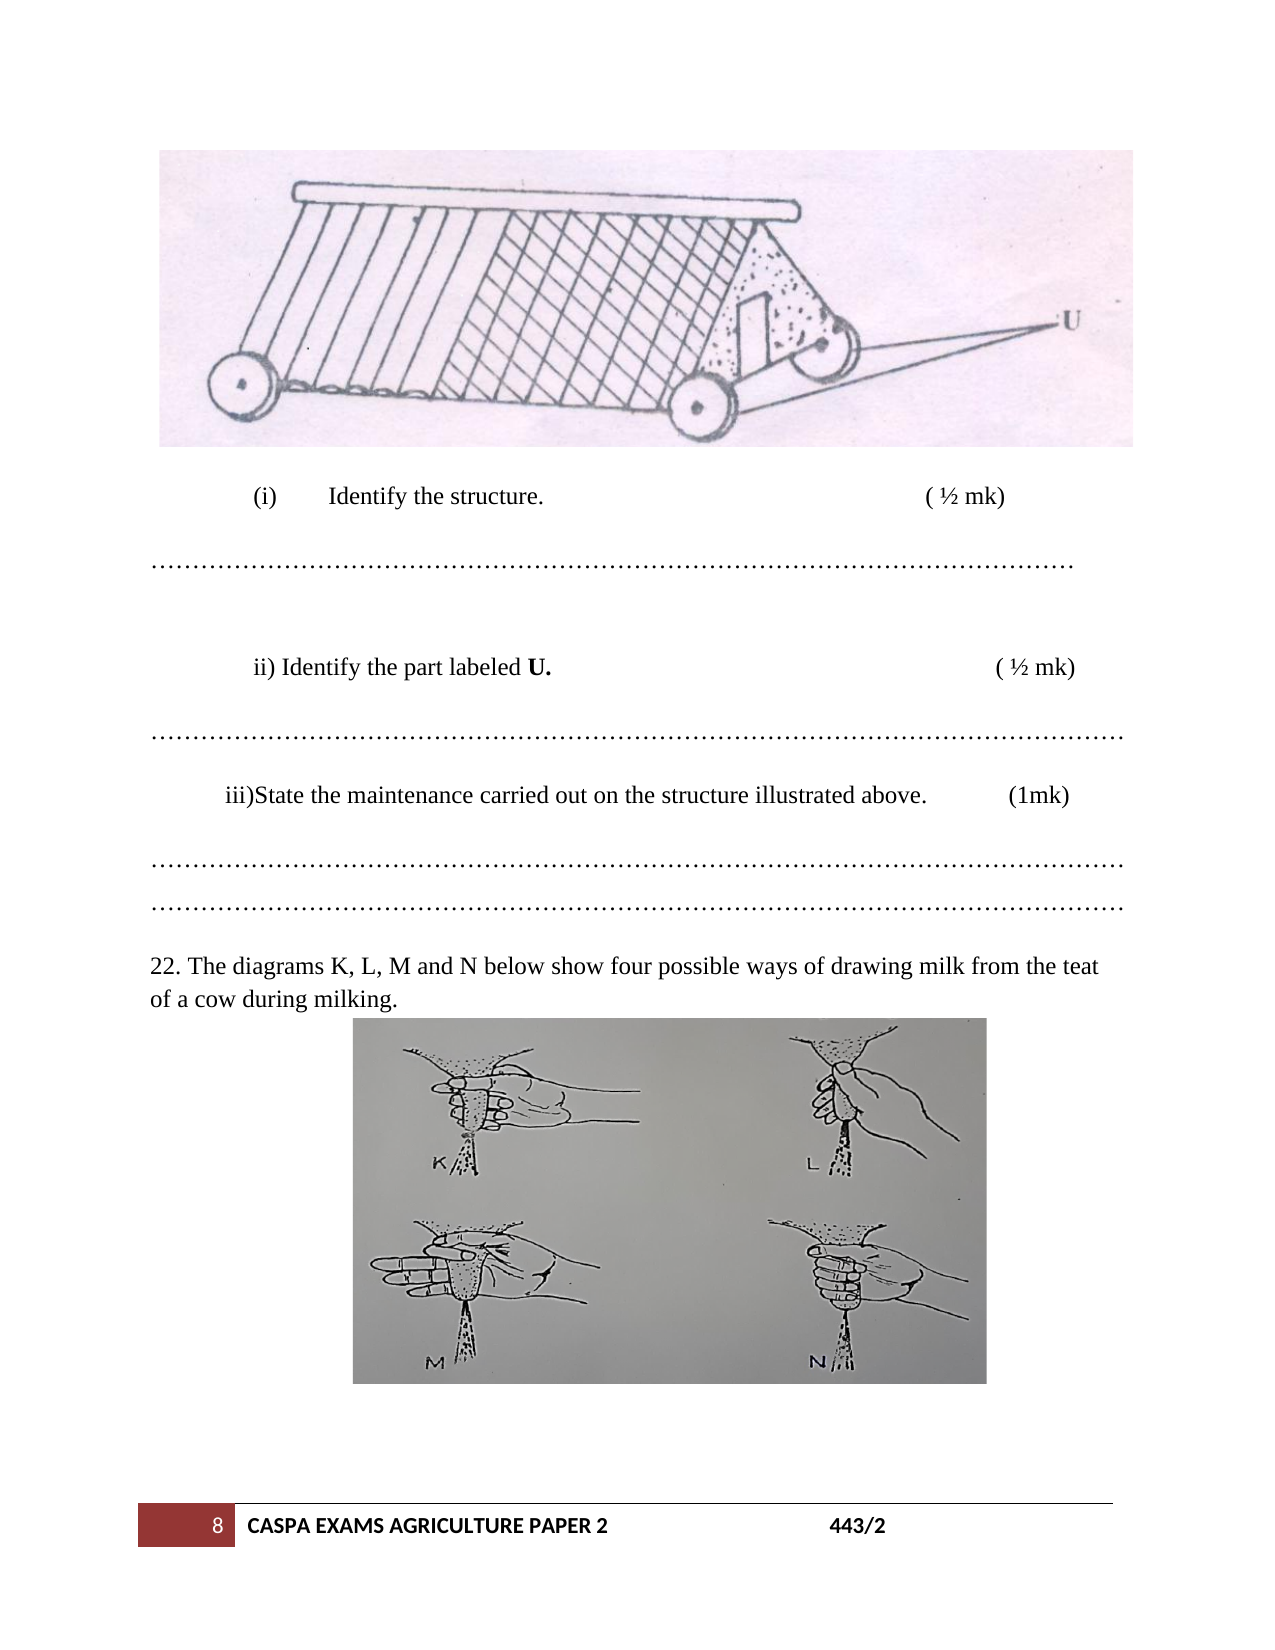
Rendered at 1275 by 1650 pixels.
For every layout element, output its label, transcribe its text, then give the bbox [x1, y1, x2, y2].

list ii) Identify the part labeled U. ( ½ mk) [253, 652, 1125, 681]
text ………………………………………………………………………………………………… [150, 545, 1125, 574]
list Identify the structure. ( ½ mk) [253, 481, 1125, 510]
list iii)State the maintenance carried out on the structure illustrated above. (1mk) [150, 780, 1125, 809]
text ……………………………………………………………………………………………………………………………………………………………………………………………………………… [150, 844, 1125, 916]
list 22. The diagrams K, L, M and N below show four possible ways of drawing milk from the teat of a cow during milking. [150, 951, 1125, 1013]
picture [353, 1018, 986, 1384]
picture [159, 150, 1134, 447]
text ……………………………………………………………………………………………………… [150, 716, 1125, 745]
